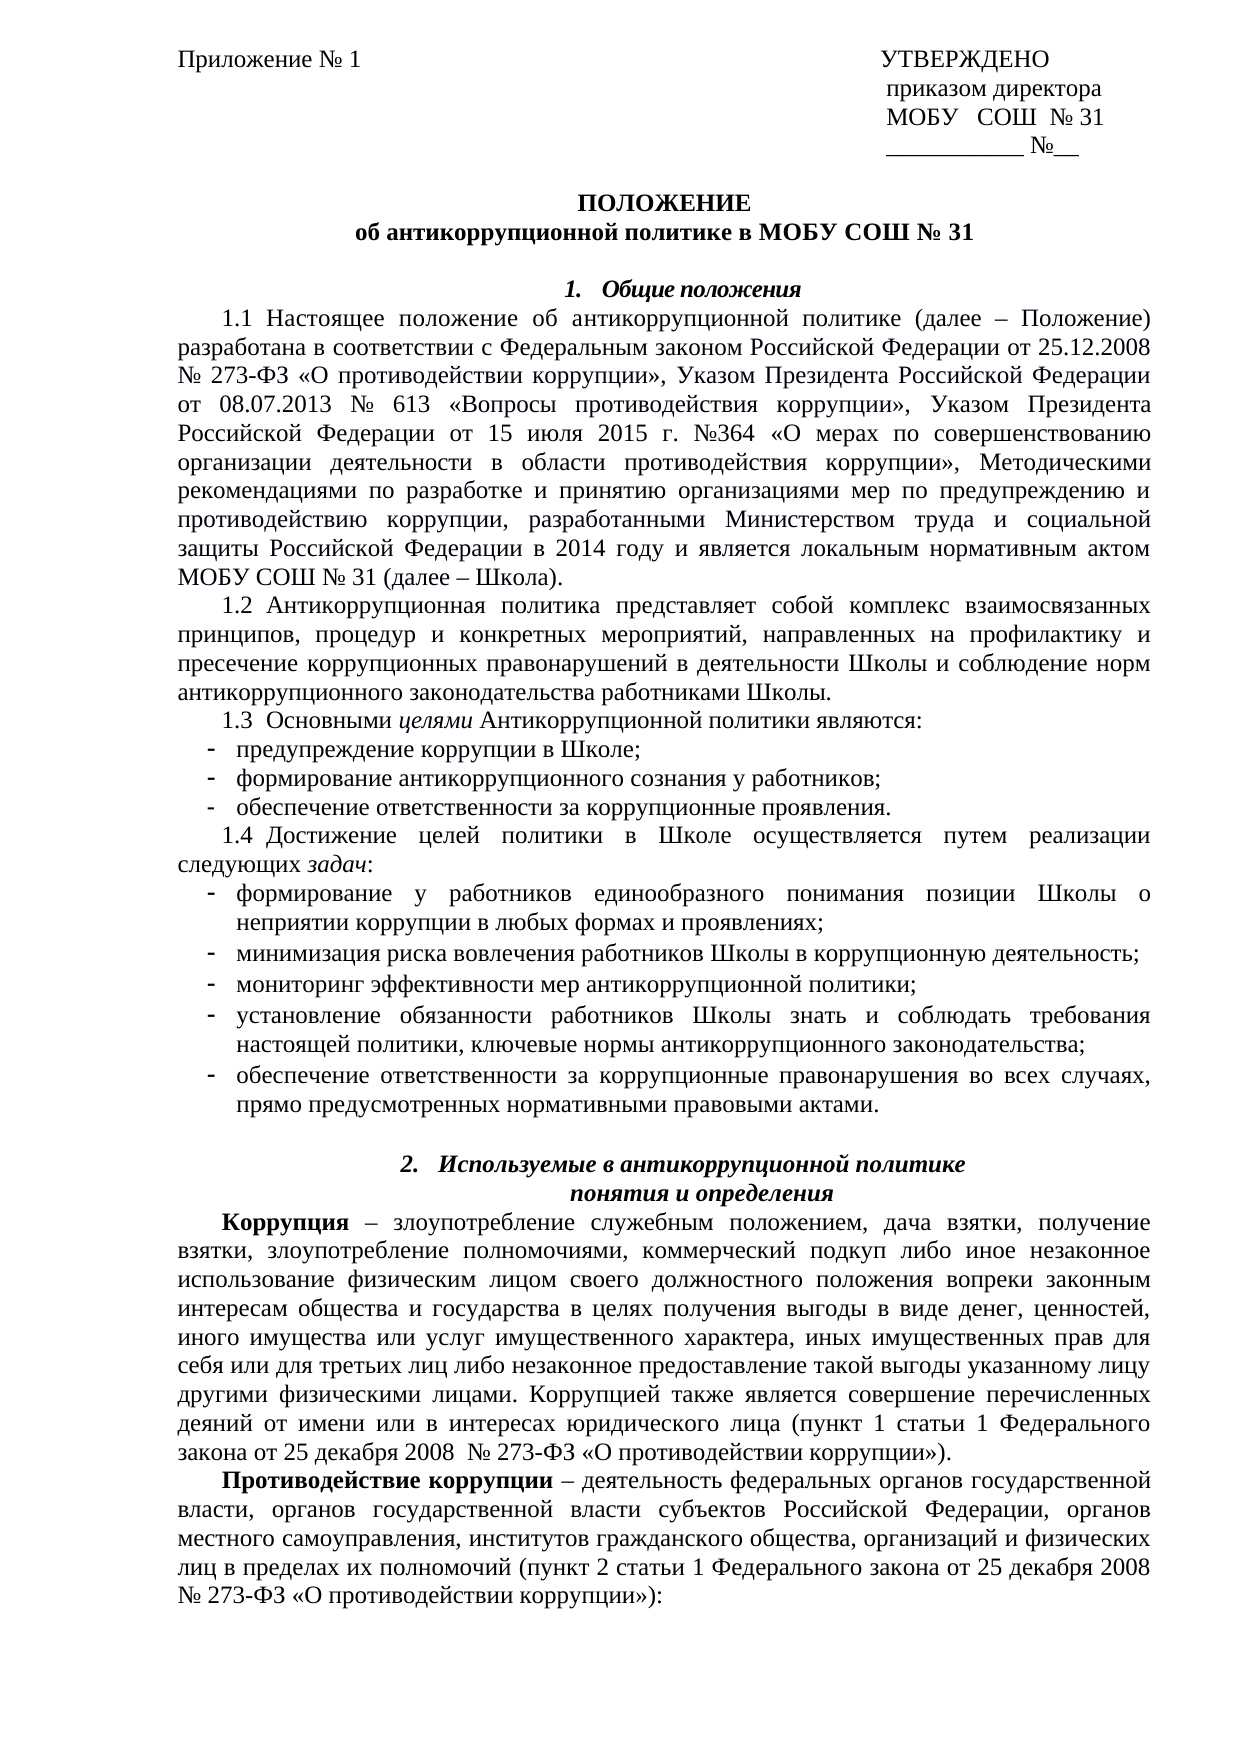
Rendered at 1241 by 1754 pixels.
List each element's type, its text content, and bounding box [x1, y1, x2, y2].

list формирование у работников единообразного понимания позиции Школы о неприятии коррупции в любых формах и проявлениях; [207, 878, 1152, 936]
list мониторинг эффективности мер антикоррупционной политики; [207, 969, 1152, 998]
list Основными целями Антикоррупционной политики являются: [177, 706, 1152, 734]
text Противодействие коррупции – деятельность федеральных органов государственной власти, органов государственной власти субъектов Российской Федерации, органов местного самоуправления, институтов гражданского общества, организаций и физических лиц в пределах их полномочий (пункт 2 статьи 1 Федерального закона от 25 декабря 2008 № 273-ФЗ «О противодействии коррупции»): [177, 1466, 1152, 1609]
list установление обязанности работников Школы знать и соблюдать требования настоящей политики, ключевые нормы антикоррупционного законодательства; [207, 1001, 1152, 1058]
list Используемые в антикоррупционной политике [215, 1149, 1152, 1178]
list минимизация риска вовлечения работников Школы в коррупционную деятельность; [207, 938, 1152, 967]
text ПОЛОЖЕНИЕ [177, 188, 1152, 217]
text ___________ №__ [886, 131, 1152, 159]
text Приложение № 1 УТВЕРЖДЕНО [177, 44, 1152, 73]
list Настоящее положение об антикоррупционной политике (далее – Положение) разработана в соответствии с Федеральным законом Российской Федерации от 25.12.2008 № 273-ФЗ «О противодействии коррупции», Указом Президента Российской Федерации от 08.07.2013 № 613 «Вопросы противодействия коррупции», Указом Президента Российской Федерации от 15 июля 2015 г. №364 «О мерах по совершенствованию организации деятельности в области противодействия коррупции», Методическими рекомендациями по разработке и принятию организациями мер по предупреждению и противодействию коррупции, разработанными Министерством труда и социальной защиты Российской Федерации в 2014 году и является локальным нормативным актом МОБУ СОШ № 31 (далее – Школа). [177, 303, 1152, 591]
text МОБУ СОШ № 31 [886, 102, 1152, 131]
text Коррупция – злоупотребление служебным положением, дача взятки, получение взятки, злоупотребление полномочиями, коммерческий подкуп либо иное незаконное использование физическим лицом своего должностного положения вопреки законным интересам общества и государства в целях получения выгоды в виде денег, ценностей, иного имущества или услуг имущественного характера, иных имущественных прав для себя или для третьих лиц либо незаконное предоставление такой выгоды указанному лицу другими физическими лицами. Коррупцией также является совершение перечисленных деяний от имени или в интересах юридического лица (пункт 1 статьи 1 Федерального закона от 25 декабря 2008 № 273-ФЗ «О противодействии коррупции»). [177, 1207, 1152, 1466]
list предупреждение коррупции в Школе; [207, 734, 1152, 763]
list формирование антикоррупционного сознания у работников; [207, 763, 1152, 792]
text понятия и определения [252, 1178, 1152, 1207]
list Антикоррупционная политика представляет собой комплекс взаимосвязанных принципов, процедур и конкретных мероприятий, направленных на профилактику и пресечение коррупционных правонарушений в деятельности Школы и соблюдение норм антикоррупционного законодательства работниками Школы. [177, 591, 1152, 706]
text приказом директора [886, 73, 1152, 102]
list обеспечение ответственности за коррупционные правонарушения во всех случаях, прямо предусмотренных нормативными правовыми актами. [207, 1061, 1152, 1118]
list обеспечение ответственности за коррупционные проявления. [207, 792, 1152, 821]
list Достижение целей политики в Школе осуществляется путем реализации следующих задач: [177, 821, 1152, 878]
text об антикоррупционной политике в МОБУ СОШ № 31 [177, 217, 1152, 246]
list Общие положения [215, 274, 1152, 303]
